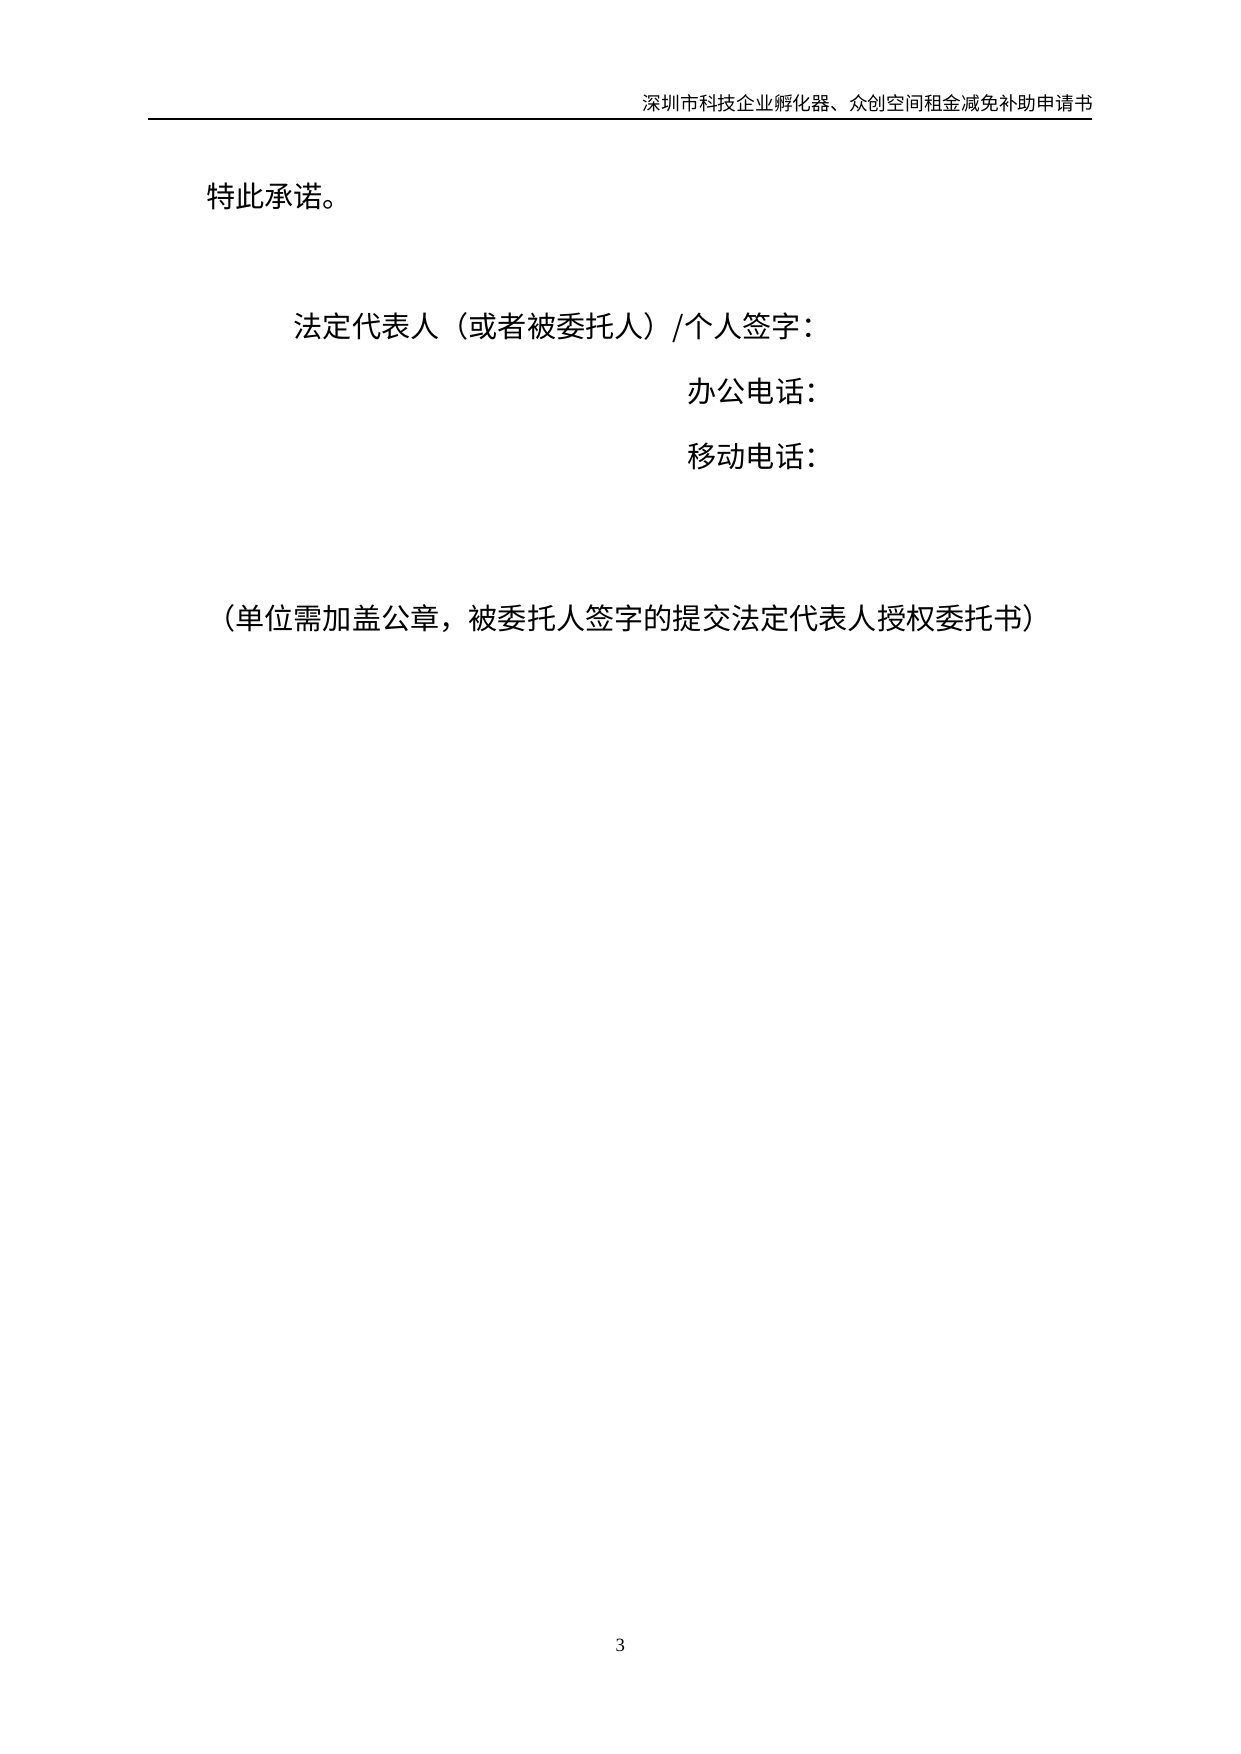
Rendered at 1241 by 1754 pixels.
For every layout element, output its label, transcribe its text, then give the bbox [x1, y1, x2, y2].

text 特此承诺。 [148, 162, 1092, 227]
text （单位需加盖公章，被委托人签字的提交法定代表人授权委托书） [148, 584, 1092, 649]
text 办公电话： [148, 357, 1092, 422]
text 移动电话： [148, 422, 1092, 487]
text 法定代表人（或者被委托人）/个人签字： [148, 292, 1092, 357]
